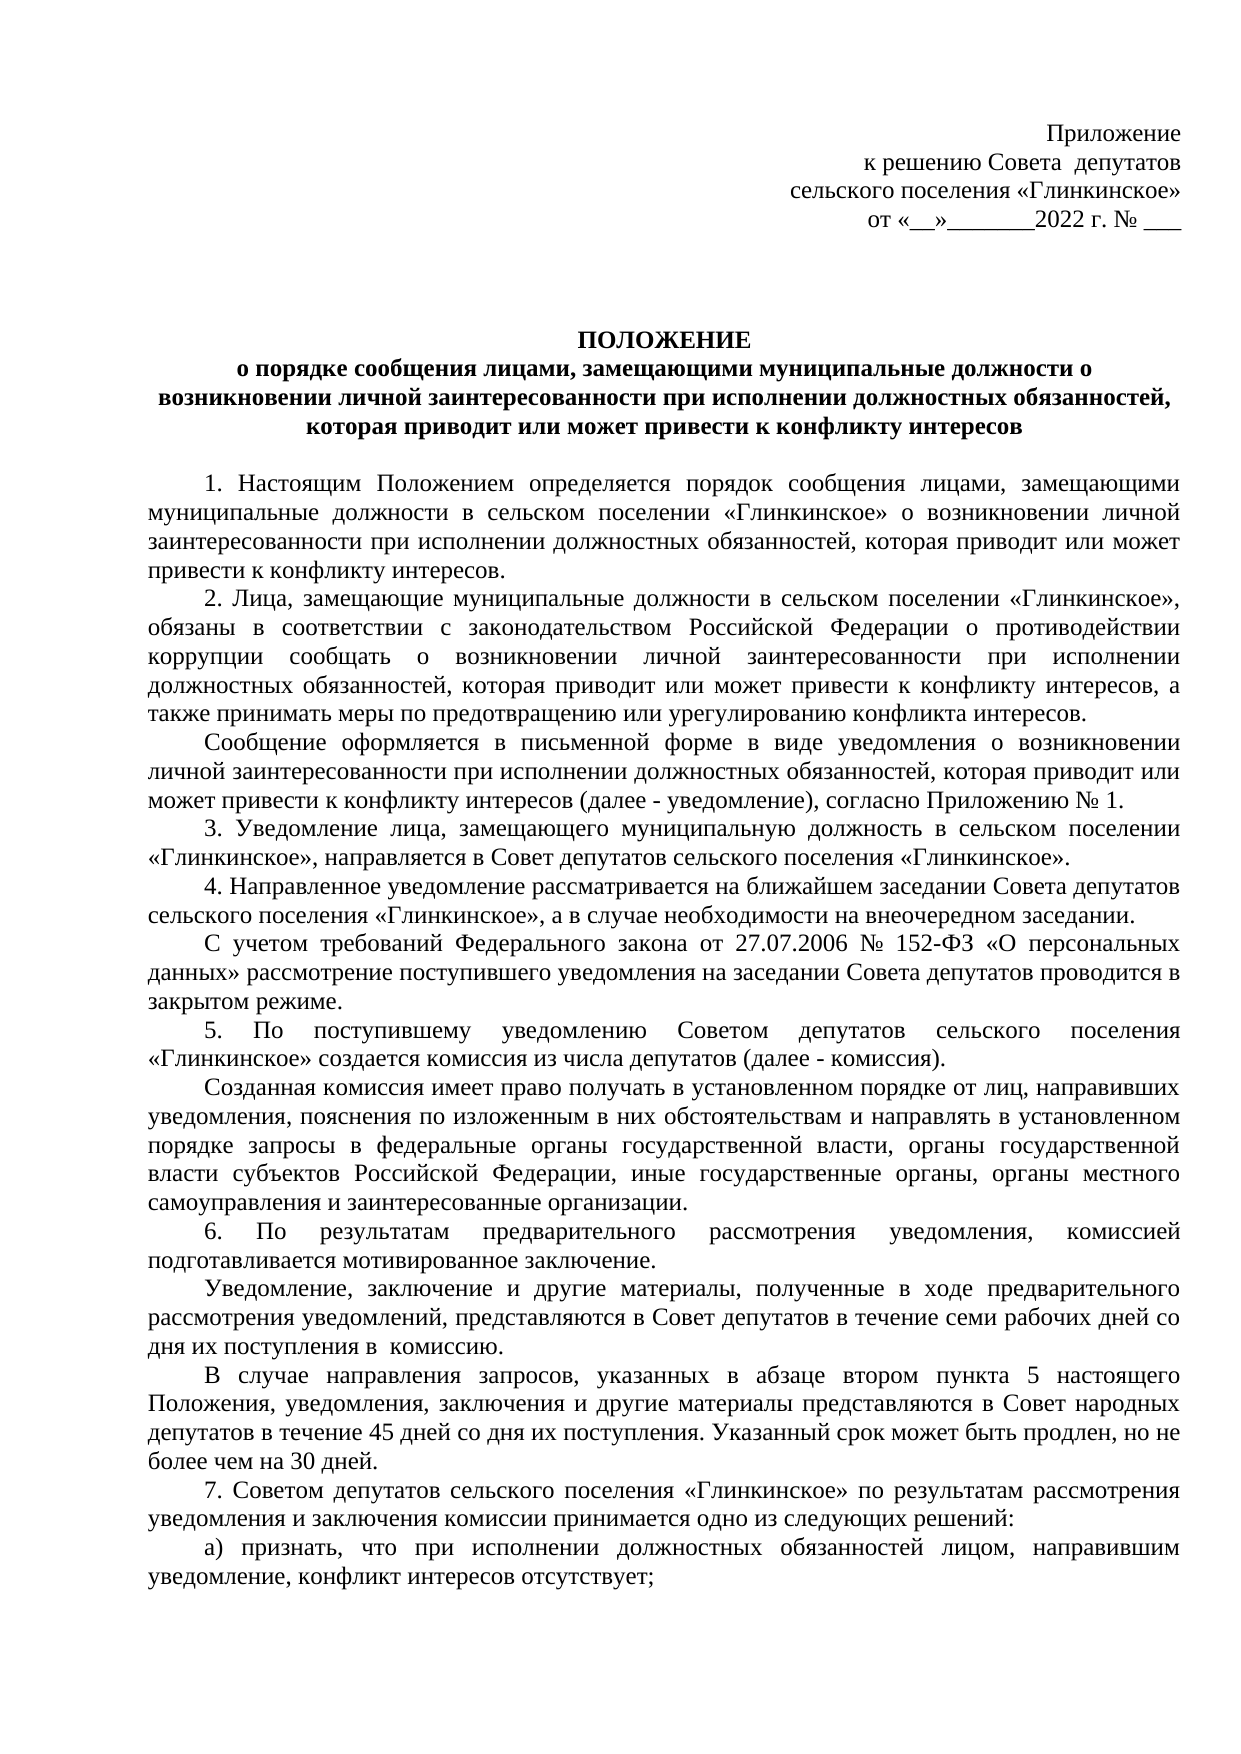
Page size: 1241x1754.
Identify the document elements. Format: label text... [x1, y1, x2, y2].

text Уведомление, заключение и другие материалы, полученные в ходе предварительного рассмотрения уведомлений, представляются в Совет депутатов в течение семи рабочих дней со дня их поступления в комиссию. [148, 1273, 1181, 1360]
text о порядке сообщения лицами, замещающими муниципальные должности о возникновении личной заинтересованности при исполнении должностных обязанностей, которая приводит или может привести к конфликту интересов [148, 353, 1181, 440]
text 1. Настоящим Положением определяется порядок сообщения лицами, замещающими муниципальные должности в сельском поселении «Глинкинское» о возникновении личной заинтересованности при исполнении должностных обязанностей, которая приводит или может привести к конфликту интересов. [148, 468, 1181, 583]
text Приложение [148, 118, 1181, 147]
text В случае направления запросов, указанных в абзаце втором пункта 5 настоящего Положения, уведомления, заключения и другие материалы представляются в Совет народных депутатов в течение 45 дней со дня их поступления. Указанный срок может быть продлен, но не более чем на 30 дней. [148, 1360, 1181, 1475]
text 2. Лица, замещающие муниципальные должности в сельском поселении «Глинкинское», обязаны в соответствии с законодательством Российской Федерации о противодействии коррупции сообщать о возникновении личной заинтересованности при исполнении должностных обязанностей, которая приводит или может привести к конфликту интересов, а также принимать меры по предотвращению или урегулированию конфликта интересов. [148, 583, 1181, 727]
text Созданная комиссия имеет право получать в установленном порядке от лиц, направивших уведомления, пояснения по изложенным в них обстоятельствам и направлять в установленном порядке запросы в федеральные органы государственной власти, органы государственной власти субъектов Российской Федерации, иные государственные органы, органы местного самоуправления и заинтересованные организации. [148, 1072, 1181, 1216]
text 5. По поступившему уведомлению Советом депутатов сельского поселения «Глинкинское» создается комиссия из числа депутатов (далее - комиссия). [148, 1015, 1181, 1072]
text от «__»_______2022 г. № ___ [148, 204, 1181, 233]
text Сообщение оформляется в письменной форме в виде уведомления о возникновении личной заинтересованности при исполнении должностных обязанностей, которая приводит или может привести к конфликту интересов (далее - уведомление), согласно Приложению № 1. [148, 727, 1181, 813]
text а) признать, что при исполнении должностных обязанностей лицом, направившим уведомление, конфликт интересов отсутствует; [148, 1532, 1181, 1590]
text 3. Уведомление лица, замещающего муниципальную должность в сельском поселении «Глинкинское», направляется в Совет депутатов сельского поселения «Глинкинское». [148, 813, 1181, 871]
text С учетом требований Федерального закона от 27.07.2006 № 152-ФЗ «О персональных данных» рассмотрение поступившего уведомления на заседании Совета депутатов проводится в закрытом режиме. [148, 928, 1181, 1015]
text сельского поселения «Глинкинское» [148, 176, 1181, 204]
text к решению Совета депутатов [148, 147, 1181, 176]
text 4. Направленное уведомление рассматривается на ближайшем заседании Совета депутатов сельского поселения «Глинкинское», а в случае необходимости на внеочередном заседании. [148, 871, 1181, 928]
text 6. По результатам предварительного рассмотрения уведомления, комиссией подготавливается мотивированное заключение. [148, 1216, 1181, 1273]
text ПОЛОЖЕНИЕ [148, 325, 1181, 353]
text 7. Советом депутатов сельского поселения «Глинкинское» по результатам рассмотрения уведомления и заключения комиссии принимается одно из следующих решений: [148, 1475, 1181, 1532]
